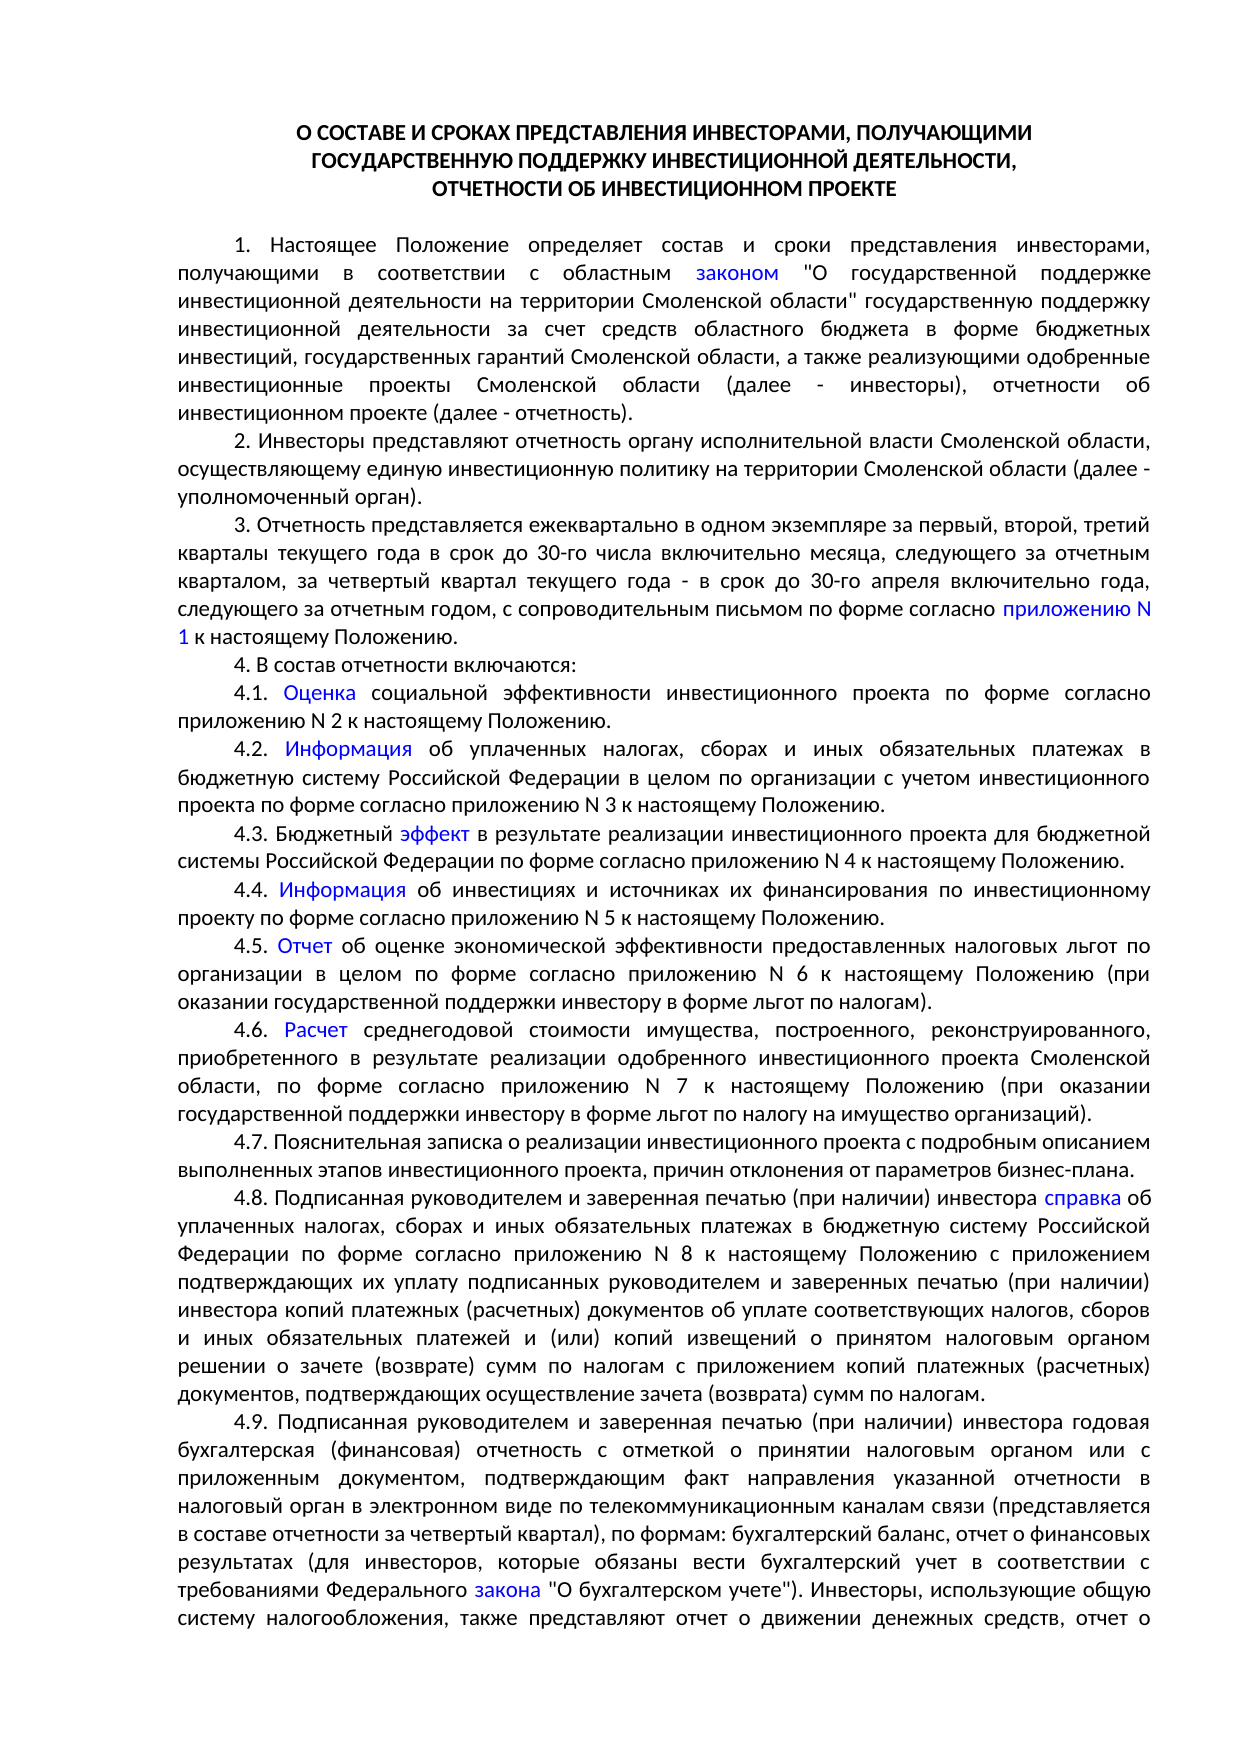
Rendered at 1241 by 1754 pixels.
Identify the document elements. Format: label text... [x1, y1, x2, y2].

title ГОСУДАРСТВЕННУЮ ПОДДЕРЖКУ ИНВЕСТИЦИОННОЙ ДЕЯТЕЛЬНОСТИ, [177, 146, 1152, 174]
text 4.6. Расчет среднегодовой стоимости имущества, построенного, реконструированного, приобретенного в результате реализации одобренного инвестиционного проекта Смоленской области, по форме согласно приложению N 7 к настоящему Положению (при оказании государственной поддержки инвестору в форме льгот по налогу на имущество организаций). [177, 1015, 1152, 1127]
text 4.4. Информация об инвестициях и источниках их финансирования по инвестиционному проекту по форме согласно приложению N 5 к настоящему Положению. [177, 875, 1152, 931]
text 4.3. Бюджетный эффект в результате реализации инвестиционного проекта для бюджетной системы Российской Федерации по форме согласно приложению N 4 к настоящему Положению. [177, 819, 1152, 875]
title ОТЧЕТНОСТИ ОБ ИНВЕСТИЦИОННОМ ПРОЕКТЕ [177, 174, 1152, 202]
text 4.8. Подписанная руководителем и заверенная печатью (при наличии) инвестора справка об уплаченных налогах, сборах и иных обязательных платежах в бюджетную систему Российской Федерации по форме согласно приложению N 8 к настоящему Положению с приложением подтверждающих их уплату подписанных руководителем и заверенных печатью (при наличии) инвестора копий платежных (расчетных) документов об уплате соответствующих налогов, сборов и иных обязательных платежей и (или) копий извещений о принятом налоговым органом решении о зачете (возврате) сумм по налогам с приложением копий платежных (расчетных) документов, подтверждающих осуществление зачета (возврата) сумм по налогам. [177, 1183, 1152, 1407]
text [177, 1407, 1152, 1631]
title О СОСТАВЕ И СРОКАХ ПРЕДСТАВЛЕНИЯ ИНВЕСТОРАМИ, ПОЛУЧАЮЩИМИ [177, 118, 1152, 146]
text 4.2. Информация об уплаченных налогах, сборах и иных обязательных платежах в бюджетную систему Российской Федерации в целом по организации с учетом инвестиционного проекта по форме согласно приложению N 3 к настоящему Положению. [177, 734, 1152, 819]
text 1. Настоящее Положение определяет состав и сроки представления инвесторами, получающими в соответствии с областным законом "О государственной поддержке инвестиционной деятельности на территории Смоленской области" государственную поддержку инвестиционной деятельности за счет средств областного бюджета в форме бюджетных инвестиций, государственных гарантий Смоленской области, а также реализующими одобренные инвестиционные проекты Смоленской области (далее - инвесторы), отчетности об инвестиционном проекте (далее - отчетность). [177, 230, 1152, 426]
text 4.1. Оценка социальной эффективности инвестиционного проекта по форме согласно приложению N 2 к настоящему Положению. [177, 678, 1152, 734]
text 2. Инвесторы представляют отчетность органу исполнительной власти Смоленской области, осуществляющему единую инвестиционную политику на территории Смоленской области (далее - уполномоченный орган). [177, 426, 1152, 510]
text 4.7. Пояснительная записка о реализации инвестиционного проекта с подробным описанием выполненных этапов инвестиционного проекта, причин отклонения от параметров бизнес-плана. [177, 1127, 1152, 1183]
text 4. В состав отчетности включаются: [177, 651, 1152, 678]
text 3. Отчетность представляется ежеквартально в одном экземпляре за первый, второй, третий кварталы текущего года в срок до 30-го числа включительно месяца, следующего за отчетным кварталом, за четвертый квартал текущего года - в срок до 30-го апреля включительно года, следующего за отчетным годом, с сопроводительным письмом по форме согласно приложению N 1 к настоящему Положению. [177, 510, 1152, 651]
text 4.5. Отчет об оценке экономической эффективности предоставленных налоговых льгот по организации в целом по форме согласно приложению N 6 к настоящему Положению (при оказании государственной поддержки инвестору в форме льгот по налогам). [177, 931, 1152, 1015]
